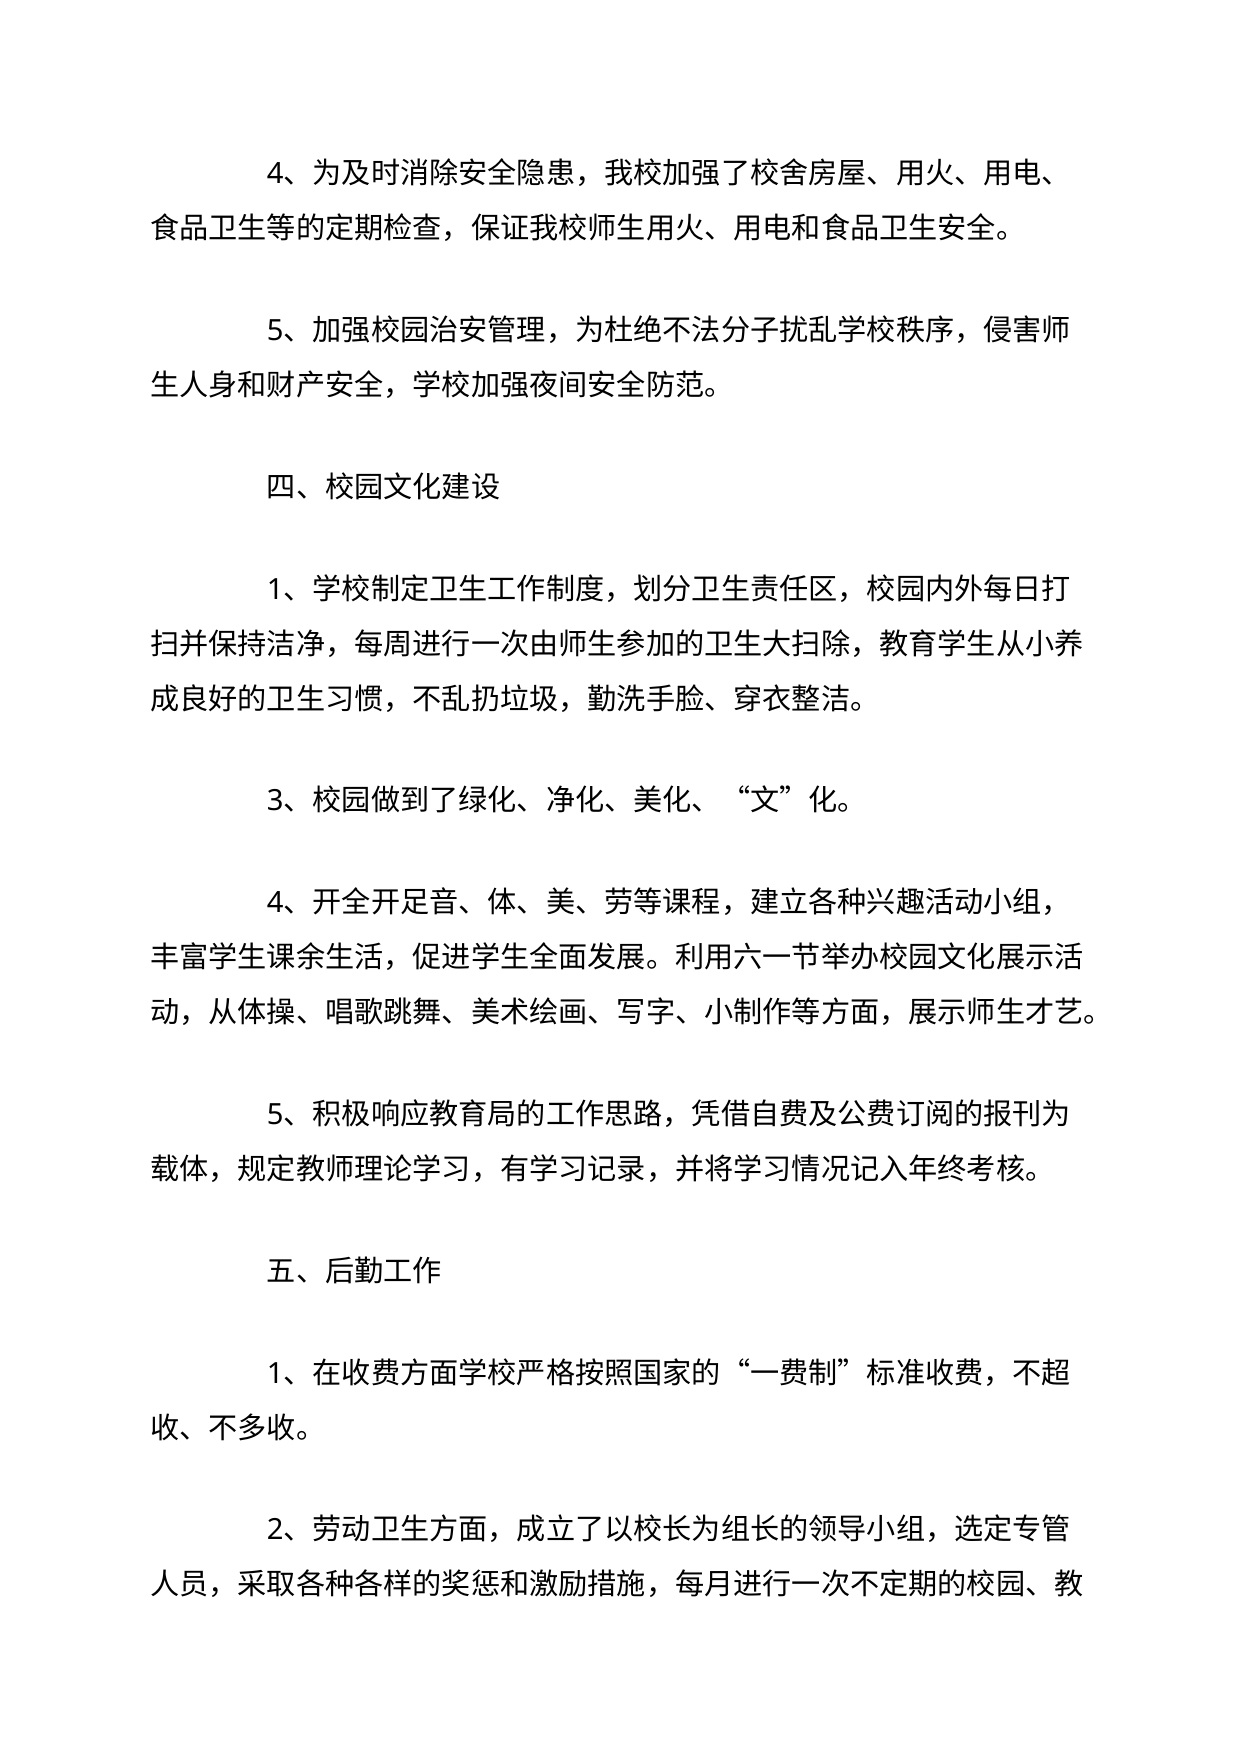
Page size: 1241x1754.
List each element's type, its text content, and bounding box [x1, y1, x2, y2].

text 4、开全开足音、体、美、劳等课程，建立各种兴趣活动小组，丰富学生课余生活，促进学生全面发展。利用六一节举办校园文化展示活动，从体操、唱歌跳舞、美术绘画、写字、小制作等方面，展示师生才艺。 [150, 879, 1090, 1031]
text 五、后勤工作 [150, 1247, 1090, 1290]
text 四、校园文化建设 [150, 463, 1090, 506]
text 3、校园做到了绿化、净化、美化、“文”化。 [150, 777, 1090, 819]
text 5、加强校园治安管理，为杜绝不法分子扰乱学校秩序，侵害师生人身和财产安全，学校加强夜间安全防范。 [150, 307, 1090, 404]
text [150, 1506, 1090, 1603]
text 4、为及时消除安全隐患，我校加强了校舍房屋、用火、用电、食品卫生等的定期检查，保证我校师生用火、用电和食品卫生安全。 [150, 150, 1090, 247]
text 1、在收费方面学校严格按照国家的“一费制”标准收费，不超收、不多收。 [150, 1349, 1090, 1446]
text 1、学校制定卫生工作制度，划分卫生责任区，校园内外每日打扫并保持洁净，每周进行一次由师生参加的卫生大扫除，教育学生从小养成良好的卫生习惯，不乱扔垃圾，勤洗手脸、穿衣整洁。 [150, 565, 1090, 717]
text 5、积极响应教育局的工作思路，凭借自费及公费订阅的报刊为载体，规定教师理论学习，有学习记录，并将学习情况记入年终考核。 [150, 1091, 1090, 1188]
